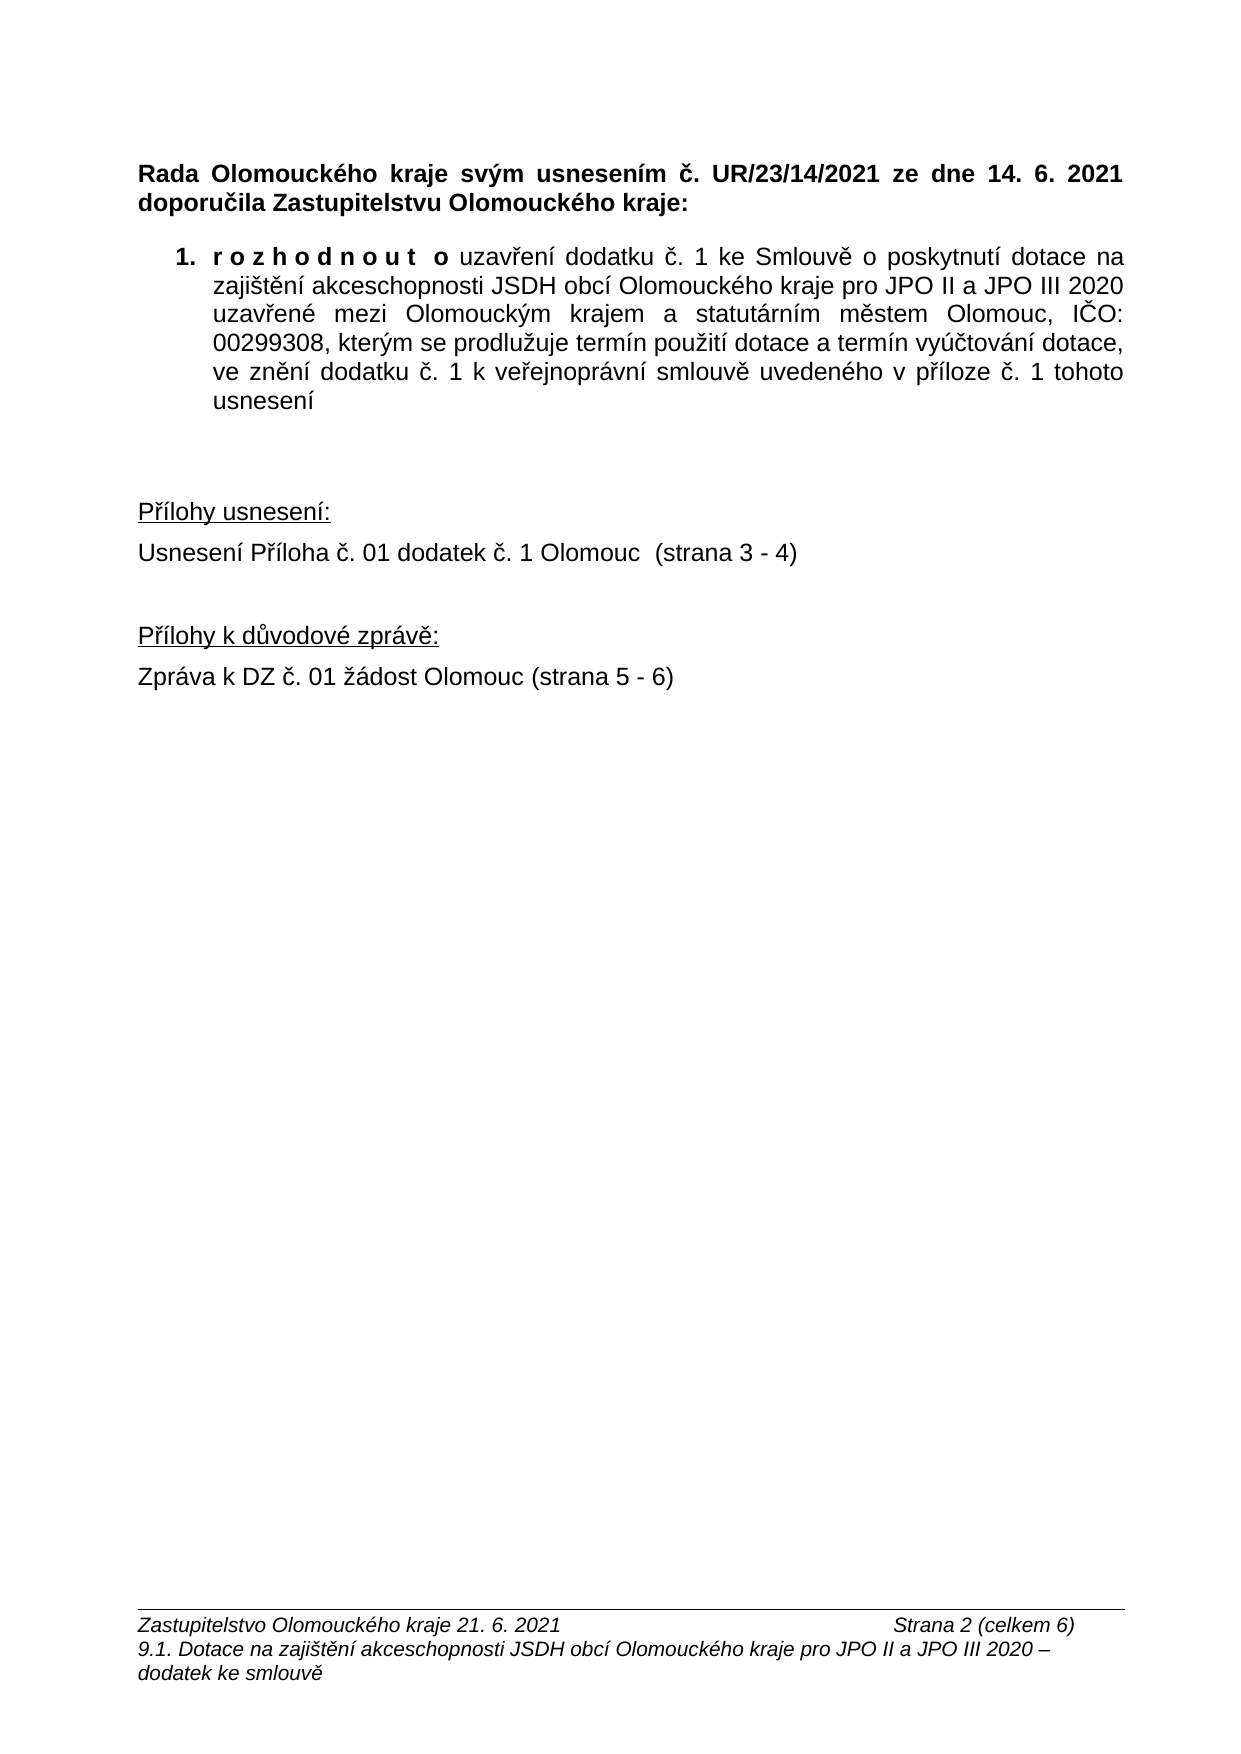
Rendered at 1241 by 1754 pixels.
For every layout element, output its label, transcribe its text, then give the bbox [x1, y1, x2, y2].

text Přílohy usnesení: [138, 497, 1125, 526]
text Rada Olomouckého kraje svým usnesením č. UR/23/14/2021 ze dne 14. 6. 2021 doporučila Zastupitelstvu Olomouckého kraje: [138, 159, 1125, 217]
list Přílohy k důvodové zprávě: [138, 621, 1125, 649]
list rozhodnout o uzavření dodatku č. 1 ke Smlouvě o poskytnutí dotace na zajištění akceschopnosti JSDH obcí Olomouckého kraje pro JPO II a JPO III 2020 uzavřené mezi Olomouckým krajem a statutárním městem Olomouc, IČO: 00299308, kterým se prodlužuje termín použití dotace a termín vyúčtování dotace, ve znění dodatku č. 1 k veřejnoprávní smlouvě uvedeného v příloze č. 1 tohoto usnesení [175, 242, 1125, 414]
list Zpráva k DZ č. 01 žádost Olomouc (strana 5 - 6) [138, 662, 1125, 691]
list Usnesení Příloha č. 01 dodatek č. 1 Olomouc (strana 3 - 4) [138, 538, 1125, 567]
